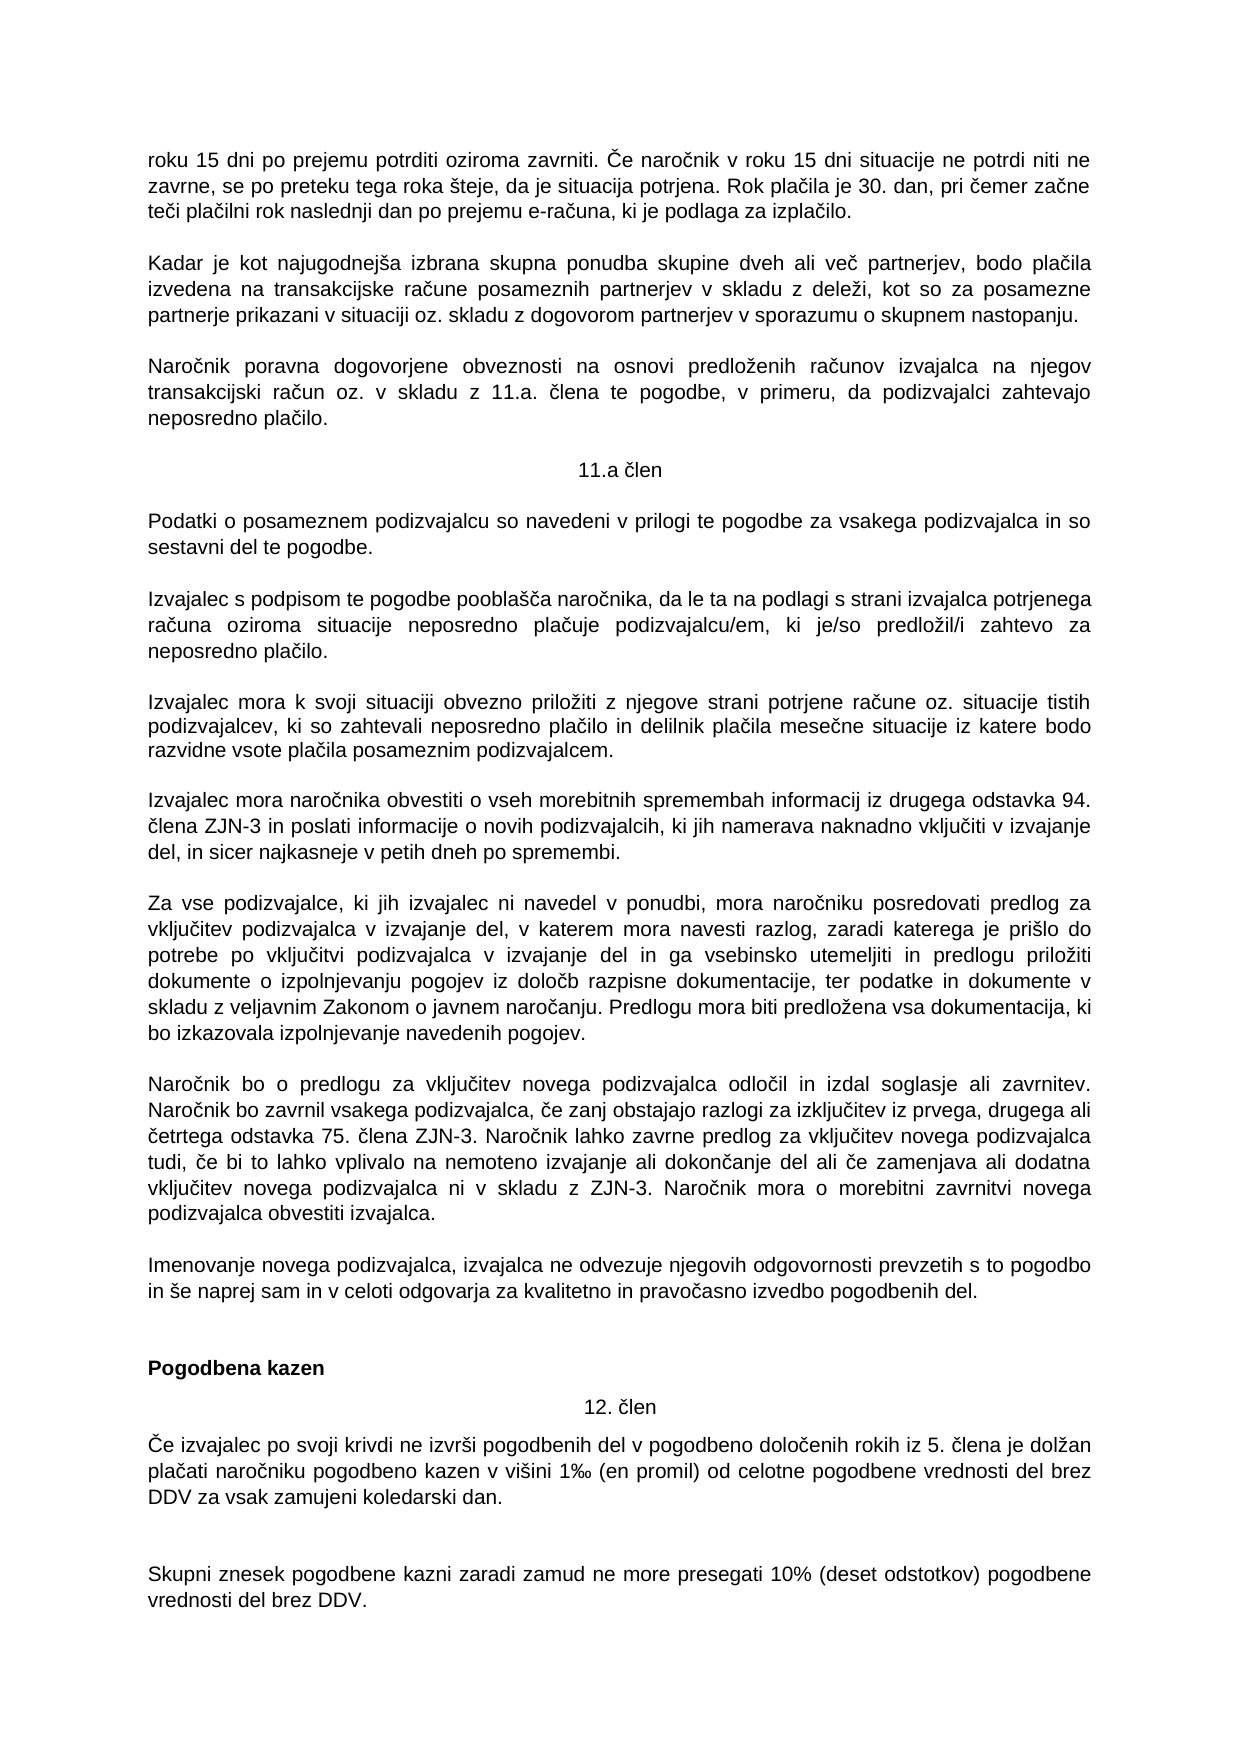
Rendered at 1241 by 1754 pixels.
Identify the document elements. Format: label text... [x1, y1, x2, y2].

list Če izvajalec po svoji krivdi ne izvrši pogodbenih del v pogodbeno določenih rokih iz 5. člena je dolžan plačati naročniku pogodbeno kazen v višini 1‰ (en promil) od celotne pogodbene vrednosti del brez DDV za vsak zamujeni koledarski dan. [148, 1433, 1092, 1508]
list Skupni znesek pogodbene kazni zaradi zamud ne more presegati 10% (deset odstotkov) pogodbene vrednosti del brez DDV. [148, 1562, 1092, 1612]
text Podatki o posameznem podizvajalcu so navedeni v prilogi te pogodbe za vsakega podizvajalca in so sestavni del te pogodbe. [148, 509, 1092, 559]
list Pogodbena kazen [148, 1356, 1092, 1380]
text Naročnik poravna dogovorjene obveznosti na osnovi predloženih računov izvajalca na njegov transakcijski račun oz. v skladu z 11.a. člena te pogodbe, v primeru, da podizvajalci zahtevajo neposredno plačilo. [148, 354, 1092, 430]
list 12. člen [148, 1394, 1092, 1418]
text Naročnik bo o predlogu za vključitev novega podizvajalca odločil in izdal soglasje ali zavrnitev. Naročnik bo zavrnil vsakega podizvajalca, če zanj obstajajo razlogi za izključitev iz prvega, drugega ali četrtega odstavka 75. člena ZJN-3. Naročnik lahko zavrne predlog za vključitev novega podizvajalca tudi, če bi to lahko vplivalo na nemoteno izvajanje ali dokončanje del ali če zamenjava ali dodatna vključitev novega podizvajalca ni v skladu z ZJN-3. Naročnik mora o morebitni zavrnitvi novega podizvajalca obvestiti izvajalca. [148, 1072, 1092, 1225]
text Izvajalec mora naročnika obvestiti o vseh morebitnih spremembah informacij iz drugega odstavka 94. člena ZJN-3 in poslati informacije o novih podizvajalcih, ki jih namerava naknadno vključiti v izvajanje del, in sicer najkasneje v petih dneh po spremembi. [148, 788, 1092, 863]
text Imenovanje novega podizvajalca, izvajalca ne odvezuje njegovih odgovornosti prevzetih s to pogodbo in še naprej sam in v celoti odgovarja za kvalitetno in pravočasno izvedbo pogodbenih del. [148, 1253, 1092, 1303]
text Za vse podizvajalce, ki jih izvajalec ni navedel v ponudbi, mora naročniku posredovati predlog za vključitev podizvajalca v izvajanje del, v katerem mora navesti razlog, zaradi katerega je prišlo do potrebe po vključitvi podizvajalca v izvajanje del in ga vsebinsko utemeljiti in predlogu priložiti dokumente o izpolnjevanju pogojev iz določb razpisne dokumentacije, ter podatke in dokumente v skladu z veljavnim Zakonom o javnem naročanju. Predlogu mora biti predložena vsa dokumentacija, ki bo izkazovala izpolnjevanje navedenih pogojev. [148, 891, 1092, 1044]
text Izvajalec s podpisom te pogodbe pooblašča naročnika, da le ta na podlagi s strani izvajalca potrjenega računa oziroma situacije neposredno plačuje podizvajalcu/em, ki je/so predložil/i zahtevo za neposredno plačilo. [148, 587, 1092, 662]
text Izvajalec mora k svoji situaciji obvezno priložiti z njegove strani potrjene račune oz. situacije tistih podizvajalcev, ki so zahtevali neposredno plačilo in delilnik plačila mesečne situacije iz katere bodo razvidne vsote plačila posameznim podizvajalcem. [148, 690, 1092, 762]
text Kadar je kot najugodnejša izbrana skupna ponudba skupine dveh ali več partnerjev, bodo plačila izvedena na transakcijske račune posameznih partnerjev v skladu z deleži, kot so za posamezne partnerje prikazani v situaciji oz. skladu z dogovorom partnerjev v sporazumu o skupnem nastopanju. [148, 251, 1092, 327]
text 11.a člen [148, 458, 1092, 482]
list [148, 148, 1092, 223]
